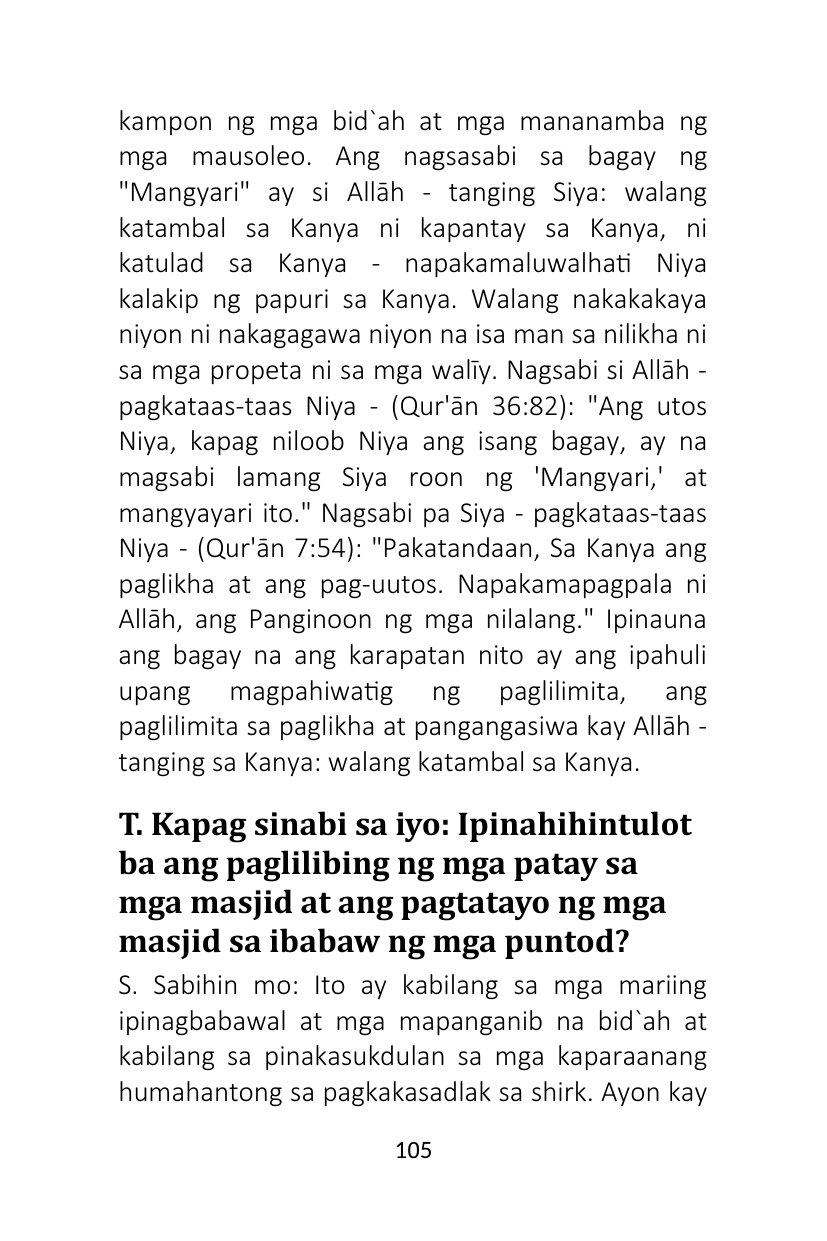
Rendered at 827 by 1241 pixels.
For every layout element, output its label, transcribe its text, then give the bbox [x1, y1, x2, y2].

subtitle T. Kapag sinabi sa iyo: Ipinahihintulot ba ang paglilibing ng mga patay sa mga masjid at ang pagtatayo ng mga masjid sa ibabaw ng mga puntod? [118, 804, 709, 960]
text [118, 102, 709, 779]
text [118, 966, 709, 1109]
